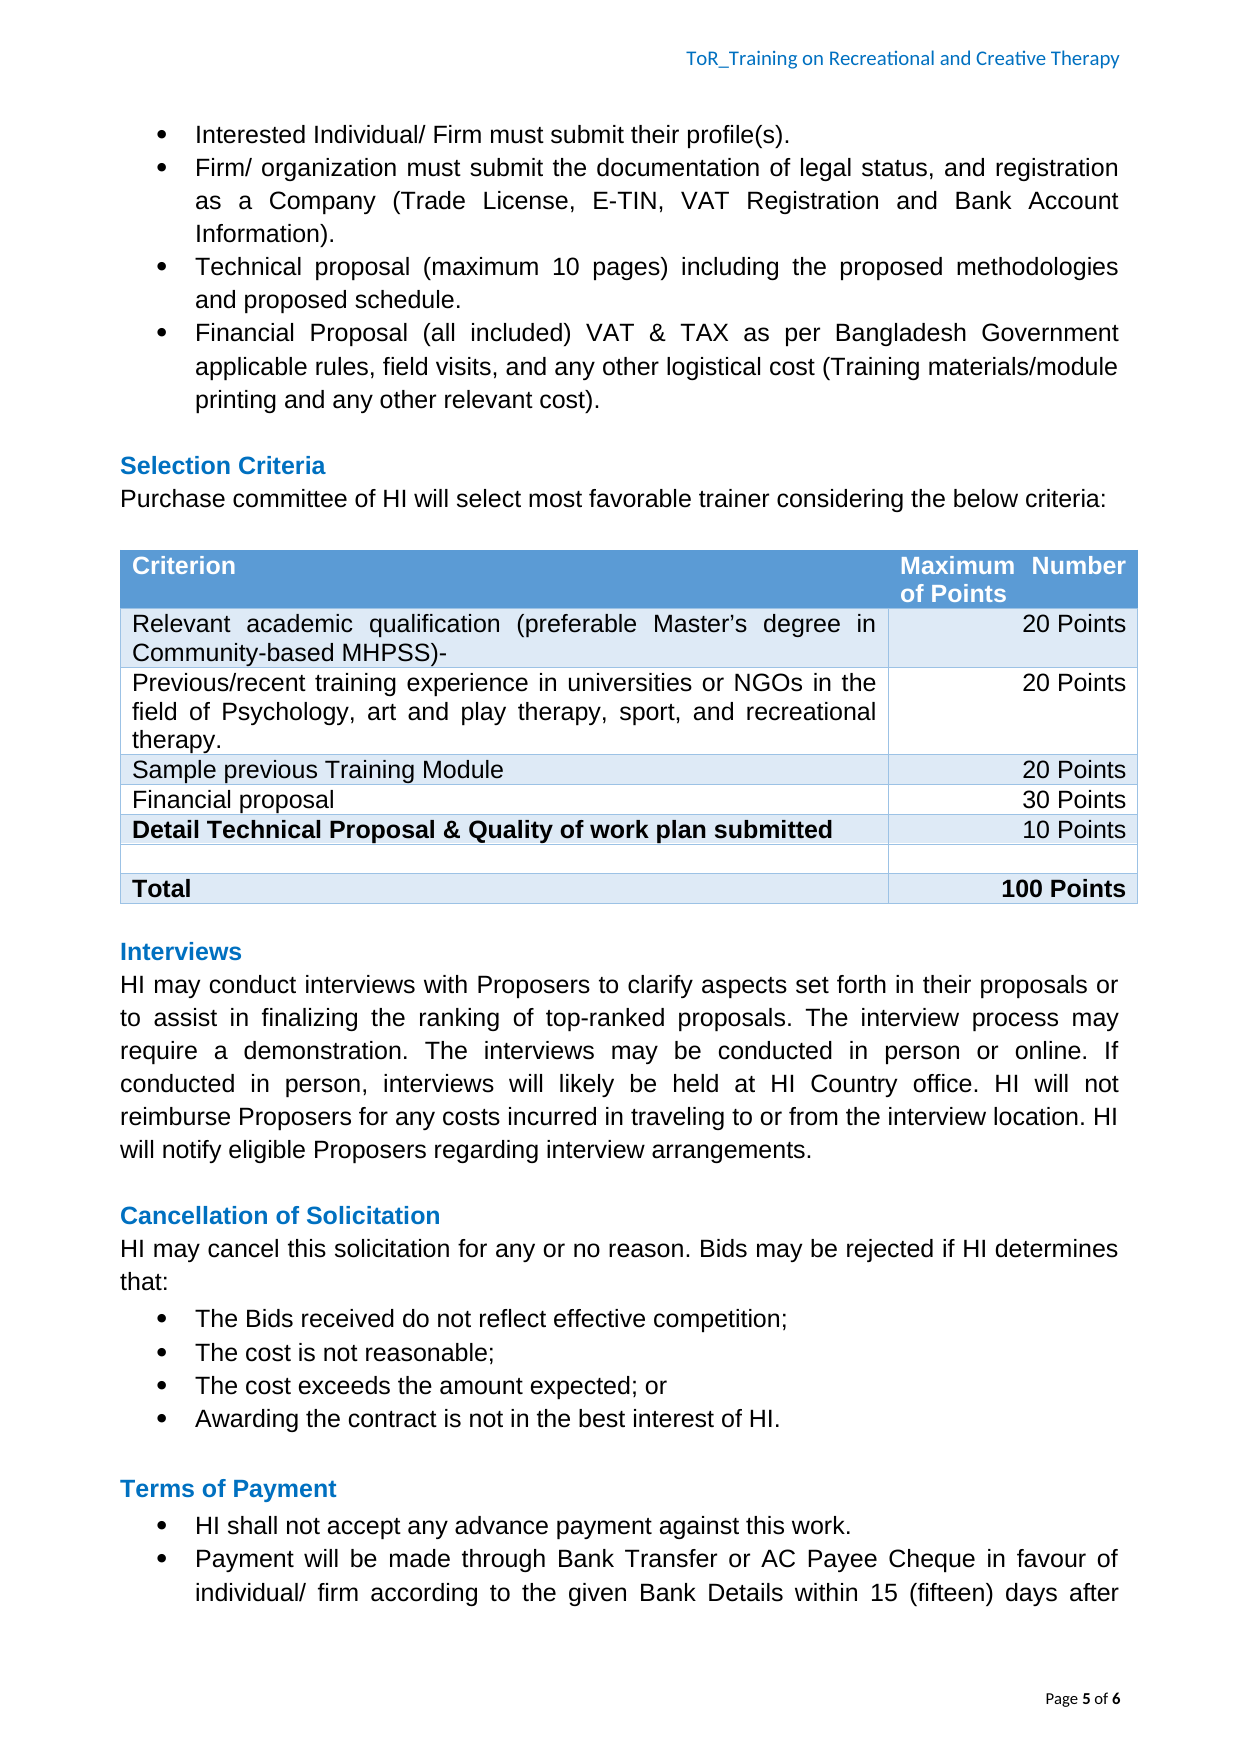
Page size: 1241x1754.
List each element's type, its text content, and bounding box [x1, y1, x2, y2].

list The Bids received do not reflect effective competition; [157, 1304, 1120, 1333]
list Technical proposal (maximum 10 pages) including the proposed methodologies and proposed schedule. [157, 252, 1120, 314]
table_cell 100 Points [889, 874, 1137, 903]
table_cell Previous/recent training experience in universities or NGOs in the field of Psychology, art and play therapy, sport, and recreational therapy. [121, 668, 888, 754]
list Awarding the contract is not in the best interest of HI. [157, 1404, 1120, 1433]
list The cost exceeds the amount expected; or [157, 1371, 1120, 1399]
text HI may cancel this solicitation for any or no reason. Bids may be rejected if HI determines that: [120, 1234, 1120, 1296]
table_cell Financial proposal [121, 785, 888, 814]
table_cell 10 Points [889, 815, 1137, 843]
table_cell 30 Points [889, 785, 1137, 814]
table_cell 20 Points [889, 668, 1137, 754]
text Selection Criteria [120, 451, 1120, 479]
list Interested Individual/ Firm must submit their profile(s). [157, 120, 1120, 149]
text Cancellation of Solicitation [120, 1201, 1120, 1230]
table_cell Sample previous Training Module [121, 755, 888, 784]
list HI shall not accept any advance payment against this work. [157, 1511, 1120, 1540]
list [157, 1544, 1120, 1606]
text Interviews [120, 937, 1120, 966]
table_cell [121, 845, 888, 873]
table_cell Relevant academic qualification (preferable Master’s degree in Community-based MHPSS)- [121, 609, 888, 667]
table_cell Total [121, 874, 888, 903]
text Purchase committee of HI will select most favorable trainer considering the below criteria: [120, 484, 1120, 512]
list Financial Proposal (all included) VAT & TAX as per Bangladesh Government applicable rules, field visits, and any other logistical cost (Training materials/module printing and any other relevant cost). [157, 318, 1120, 413]
text Terms of Payment [120, 1474, 1120, 1503]
table_header Criterion [121, 551, 888, 608]
table_cell [889, 845, 1137, 873]
table_cell Detail Technical Proposal & Quality of work plan submitted [121, 815, 888, 843]
table_header Maximum Number of Points [889, 551, 1137, 608]
text HI may conduct interviews with Proposers to clarify aspects set forth in their proposals or to assist in finalizing the ranking of top-ranked proposals. The interview process may require a demonstration. The interviews may be conducted in person or online. If conducted in person, interviews will likely be held at HI Country office. HI will not reimburse Proposers for any costs incurred in traveling to or from the interview location. HI will notify eligible Proposers regarding interview arrangements. [120, 970, 1120, 1164]
table_cell 20 Points [889, 609, 1137, 667]
list Firm/ organization must submit the documentation of legal status, and registration as a Company (Trade License, E-TIN, VAT Registration and Bank Account Information). [157, 153, 1120, 248]
table_cell 20 Points [889, 755, 1137, 784]
list The cost is not reasonable; [157, 1338, 1120, 1366]
